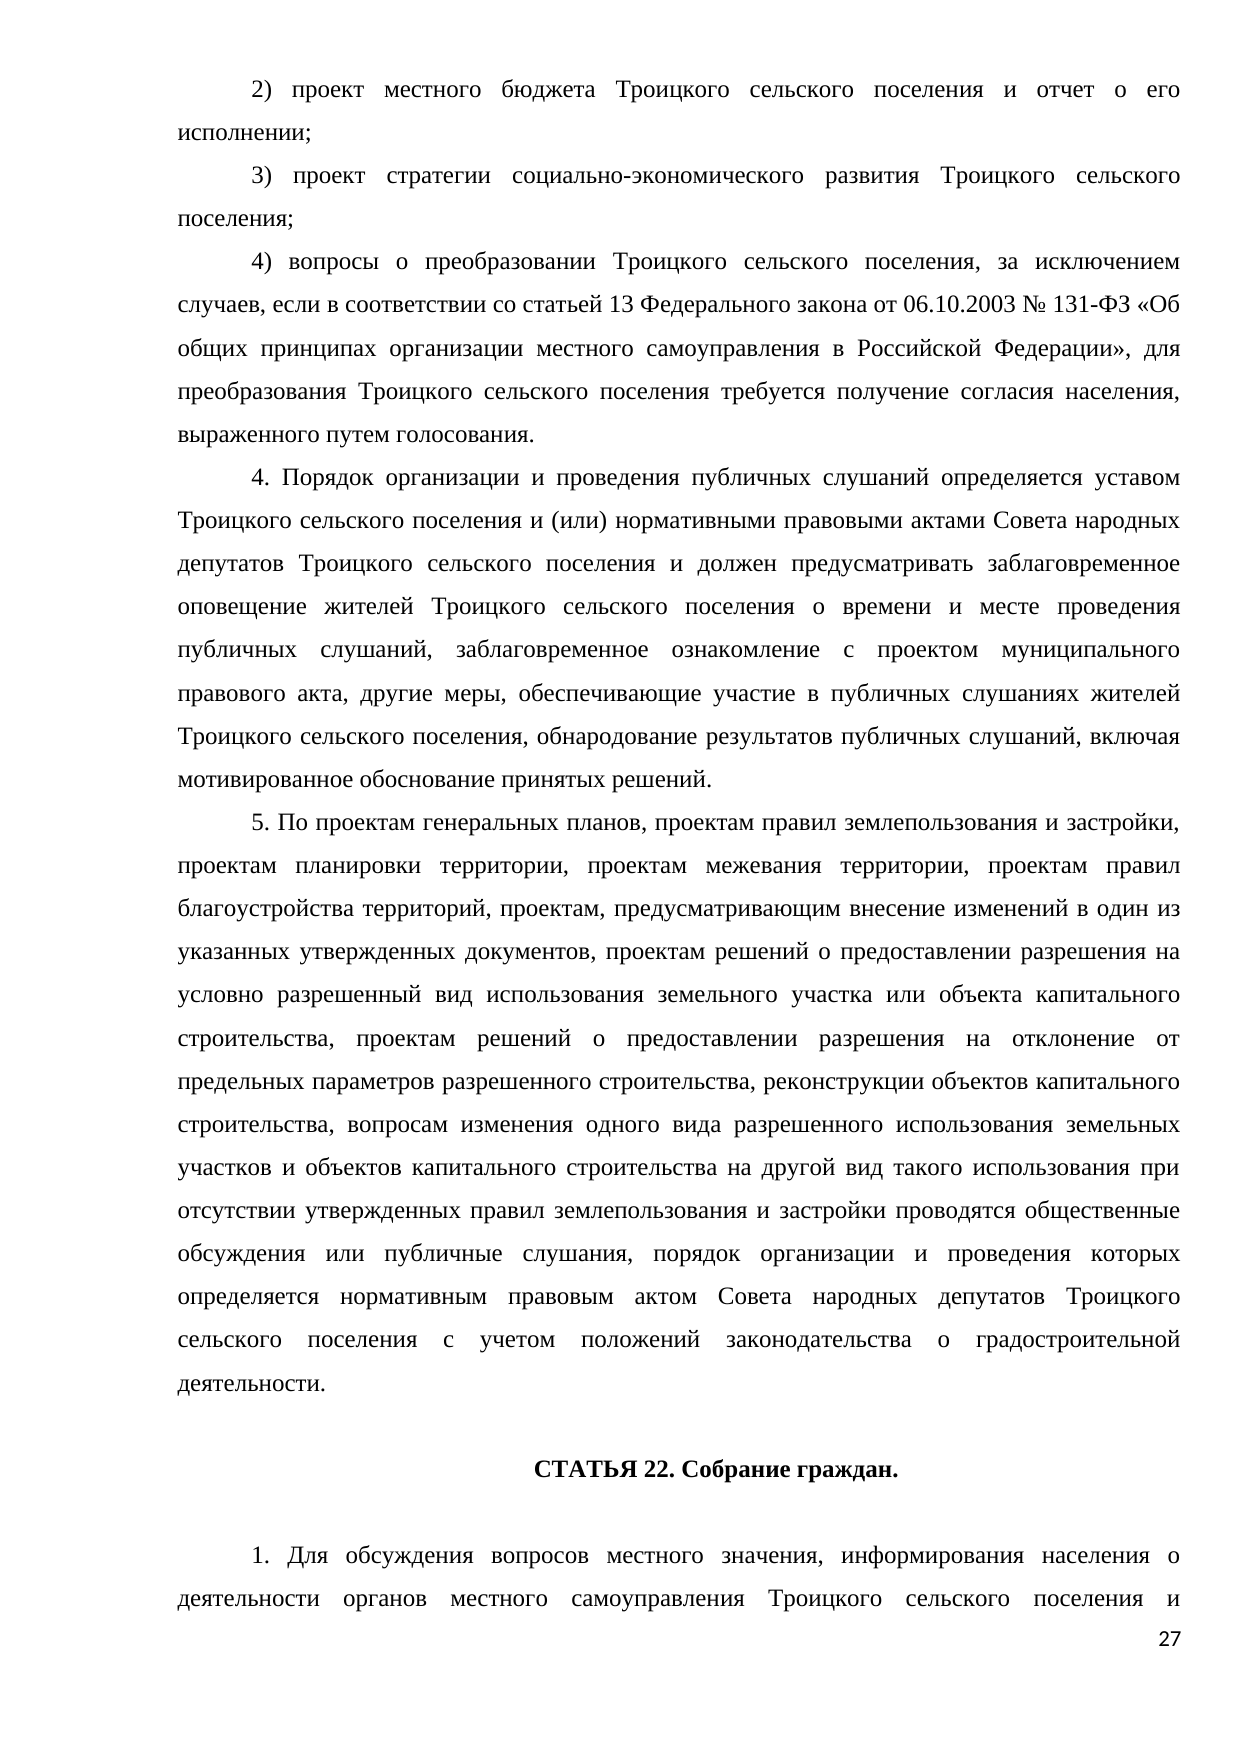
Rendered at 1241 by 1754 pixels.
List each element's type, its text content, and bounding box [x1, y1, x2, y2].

text 2) проект местного бюджета Троицкого сельского поселения и отчет о его исполнении; [177, 74, 1181, 146]
text 4) вопросы о преобразовании Троицкого сельского поселения, за исключением случаев, если в соответствии со статьей 13 Федерального закона от 06.10.2003 № 131-ФЗ «Об общих принципах организации местного самоуправления в Российской Федерации», для преобразования Троицкого сельского поселения требуется получение согласия населения, выраженного путем голосования. [177, 246, 1181, 448]
text 5. По проектам генеральных планов, проектам правил землепользования и застройки, проектам планировки территории, проектам межевания территории, проектам правил благоустройства территорий, проектам, предусматривающим внесение изменений в один из указанных утвержденных документов, проектам решений о предоставлении разрешения на условно разрешенный вид использования земельного участка или объекта капитального строительства, проектам решений о предоставлении разрешения на отклонение от предельных параметров разрешенного строительства, реконструкции объектов капитального строительства, вопросам изменения одного вида разрешенного использования земельных участков и объектов капитального строительства на другой вид такого использования при отсутствии утвержденных правил землепользования и застройки проводятся общественные обсуждения или публичные слушания, порядок организации и проведения которых определяется нормативным правовым актом Совета народных депутатов Троицкого сельского поселения с учетом положений законодательства о градостроительной деятельности. [177, 807, 1181, 1396]
text 3) проект стратегии социально-экономического развития Троицкого сельского поселения; [177, 160, 1181, 232]
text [177, 1540, 1181, 1612]
text СТАТЬЯ 22. Собрание граждан. [177, 1454, 1181, 1483]
text 4. Порядок организации и проведения публичных слушаний определяется уставом Троицкого сельского поселения и (или) нормативными правовыми актами Совета народных депутатов Троицкого сельского поселения и должен предусматривать заблаговременное оповещение жителей Троицкого сельского поселения о времени и месте проведения публичных слушаний, заблаговременное ознакомление с проектом муниципального правового акта, другие меры, обеспечивающие участие в публичных слушаниях жителей Троицкого сельского поселения, обнародование результатов публичных слушаний, включая мотивированное обоснование принятых решений. [177, 462, 1181, 793]
